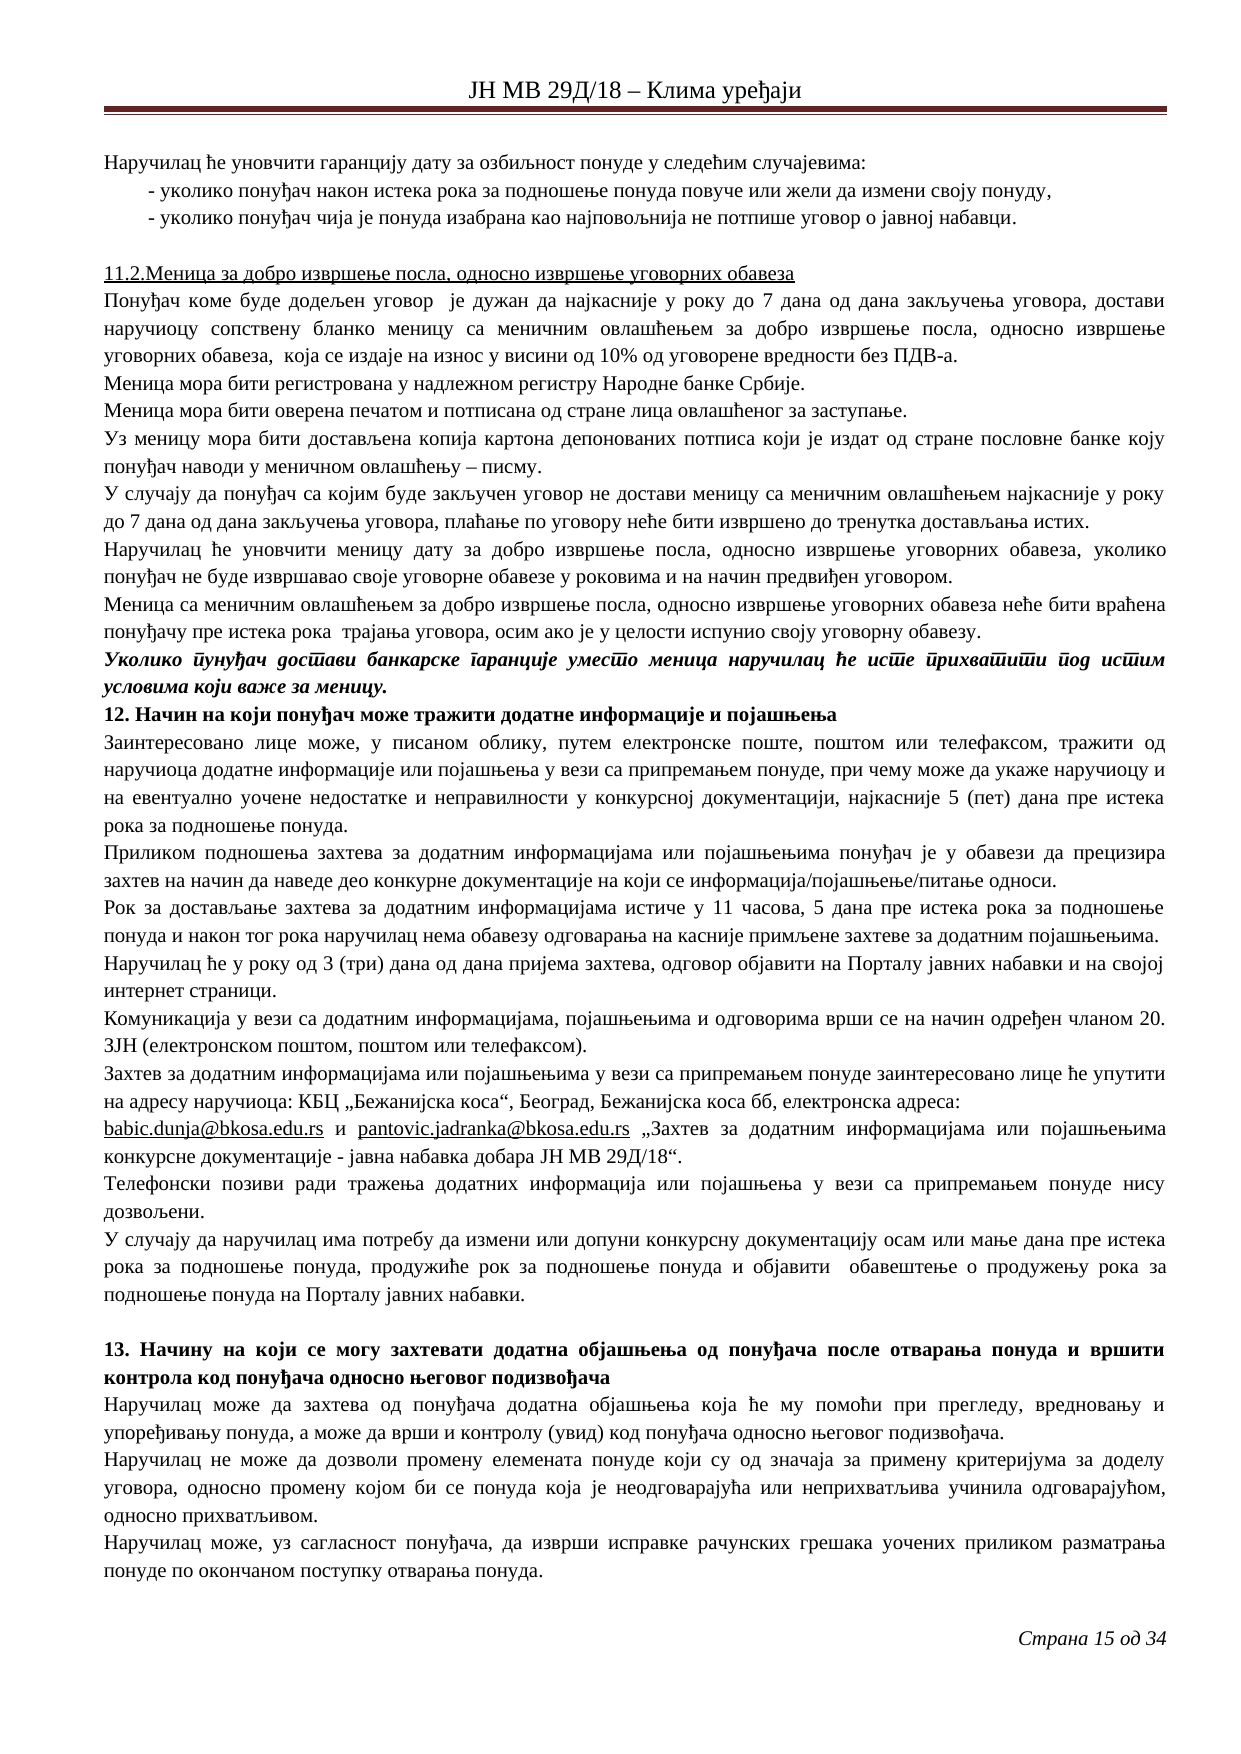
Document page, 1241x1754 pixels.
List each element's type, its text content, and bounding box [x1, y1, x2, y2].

text Меница мора бити регистрована у надлежном регистру Народне банке Србије. [103, 371, 1167, 395]
text Заинтересовано лице може, у писаном облику, путем електронске поште, поштом или телефаксом, тражити од наручиоца додатне информације или појашњења у вези са припремањем понуде, при чему може да укаже наручиоцу и на евентуално уочене недостатке и неправилности у конкурсној документацији, најкасније 5 (пет) дана пре истека рока за подношење понуда. [103, 730, 1167, 837]
text Телефонски позиви ради тражења додатних информација или појашњења у вези са припремањем понуде нису дозвољени. [103, 1171, 1167, 1223]
text Наручилац може да захтева од понуђача додатна објашњења која ће му помоћи при прегледу, вредновању и упоређивању понуда, а може да врши и контролу (увид) код понуђача односно његовог подизвођача. [103, 1392, 1167, 1444]
text Наручилац не може да дозволи промену елемената понуде који су од значаја за примену критеријума за доделу уговора, односно промену којом би се понуда која je неодговарајућа или неприхватљива учинила одговарајућом, односно прихватљивом. [103, 1447, 1167, 1527]
text 11.2.Меница за добро извршење посла, односно извршење уговорних обавеза [103, 260, 1167, 284]
text У случају да наручилац има потребу да измени или допуни конкурсну документацију осам или мање дана пре истека рока за подношење понуда, продужиће рок за подношење понуда и објавити обавештење о продужењу рока за подношење понуда на Порталу јавних набавки. [103, 1227, 1167, 1306]
text Наручилац ће уновчити гаранцију дату за озбиљност понуде у следећим случајевима: [103, 150, 1167, 174]
text Комуникација у вези са додатним информацијама, појашњењима и одговорима врши се на начин одређен чланом 20. ЗЈН (електронском поштом, поштом или телефаксом). [103, 1006, 1167, 1057]
text Приликом подношења захтева за додатним информацијама или појашњењима понуђач је у обавези да прецизира захтев на начин да наведе део конкурне документације на који се информација/појашњење/питање односи. [103, 840, 1167, 892]
text Наручилац ће уновчити меницу дату за добро извршење посла, односно извршење уговорних обавеза, уколико понуђач не буде извршавао своје уговорне обавезе у роковима и на начин предвиђен уговором. [103, 536, 1167, 588]
text 13. Начину на који се могу захтевати додатна објашњења од понуђача после отварања понуда и вршити контрола код понуђача односно његовог подизвођача [103, 1337, 1167, 1389]
text Меница мора бити оверена печатом и потписана од стране лица овлашћеног за заступање. [103, 398, 1167, 422]
text Захтев за додатним информацијама или појашњењима у вези са припремањем понуде заинтересовано лице ће упутити на адресу наручиоца: КБЦ „Бежанијска коса“, Београд, Бежанијска коса бб, електронска адрeса: [103, 1061, 1167, 1113]
text 12. Начин на који понуђач може тражити додатне информације и појашњења [103, 702, 1167, 726]
text - уколико понуђач чија је понуда изабрана као најповољнија не потпише уговор о јавној набавци. [103, 205, 1167, 229]
text Рок за достављање захтева за додатним информацијама истиче у 11 часова, 5 дана пре истека рока за подношење понуда и након тог рока наручилац нема обавезу одговарања на касније примљене захтеве за додатним појашњењима. [103, 895, 1167, 947]
text Меница са меничним овлашћењем за добро извршење посла, односно извршење уговорних обавеза неће бити враћена понуђачу пре истека рока трајања уговора, осим ако је у целости испунио своју уговорну обавезу. [103, 592, 1167, 643]
text - уколико понуђач након истека рока за подношење понуда повуче или жели да измени своју понуду, [103, 178, 1167, 202]
text Понуђач коме буде додељен уговор је дужан да најкасније у року до 7 дана од дана закључења уговора, достави наручиоцу сопствену бланко меницу са меничним овлашћењем за добро извршење посла, односно извршење уговорних обавеза, која се издаје на износ у висини од 10% од уговорене вредности без ПДВ-а. [103, 288, 1167, 367]
text Наручилац ће у року од 3 (три) дана од дана пријема захтева, одговор објавити на Порталу јавних набавки и на својој интернет страници. [103, 951, 1167, 1002]
text Уколико пунуђач достави банкарске гаранције уместо меница наручилац ће исте прихватити под истим условима који важе за меницу. [103, 647, 1167, 698]
text Наручилац може, уз сагласност понуђача, да изврши исправке рачунских грешака уочених приликом разматрања понуде по окончаном поступку отварања понуда. [103, 1530, 1167, 1582]
text babic.dunja@bkosa.edu.rs и pantovic.jadranka@bkosa.edu.rs „Захтев за додатним информацијама или појашњењима конкурсне документације - јавна набавка добара ЈН МВ 29Д/18“. [103, 1116, 1167, 1168]
text У случају да понуђач са којим буде закључен уговор не достави меницу са меничним овлашћењем најкасније у року до 7 дана од дана закључења уговора, плаћање по уговору неће бити извршено до тренутка достављања истих. [103, 481, 1167, 533]
